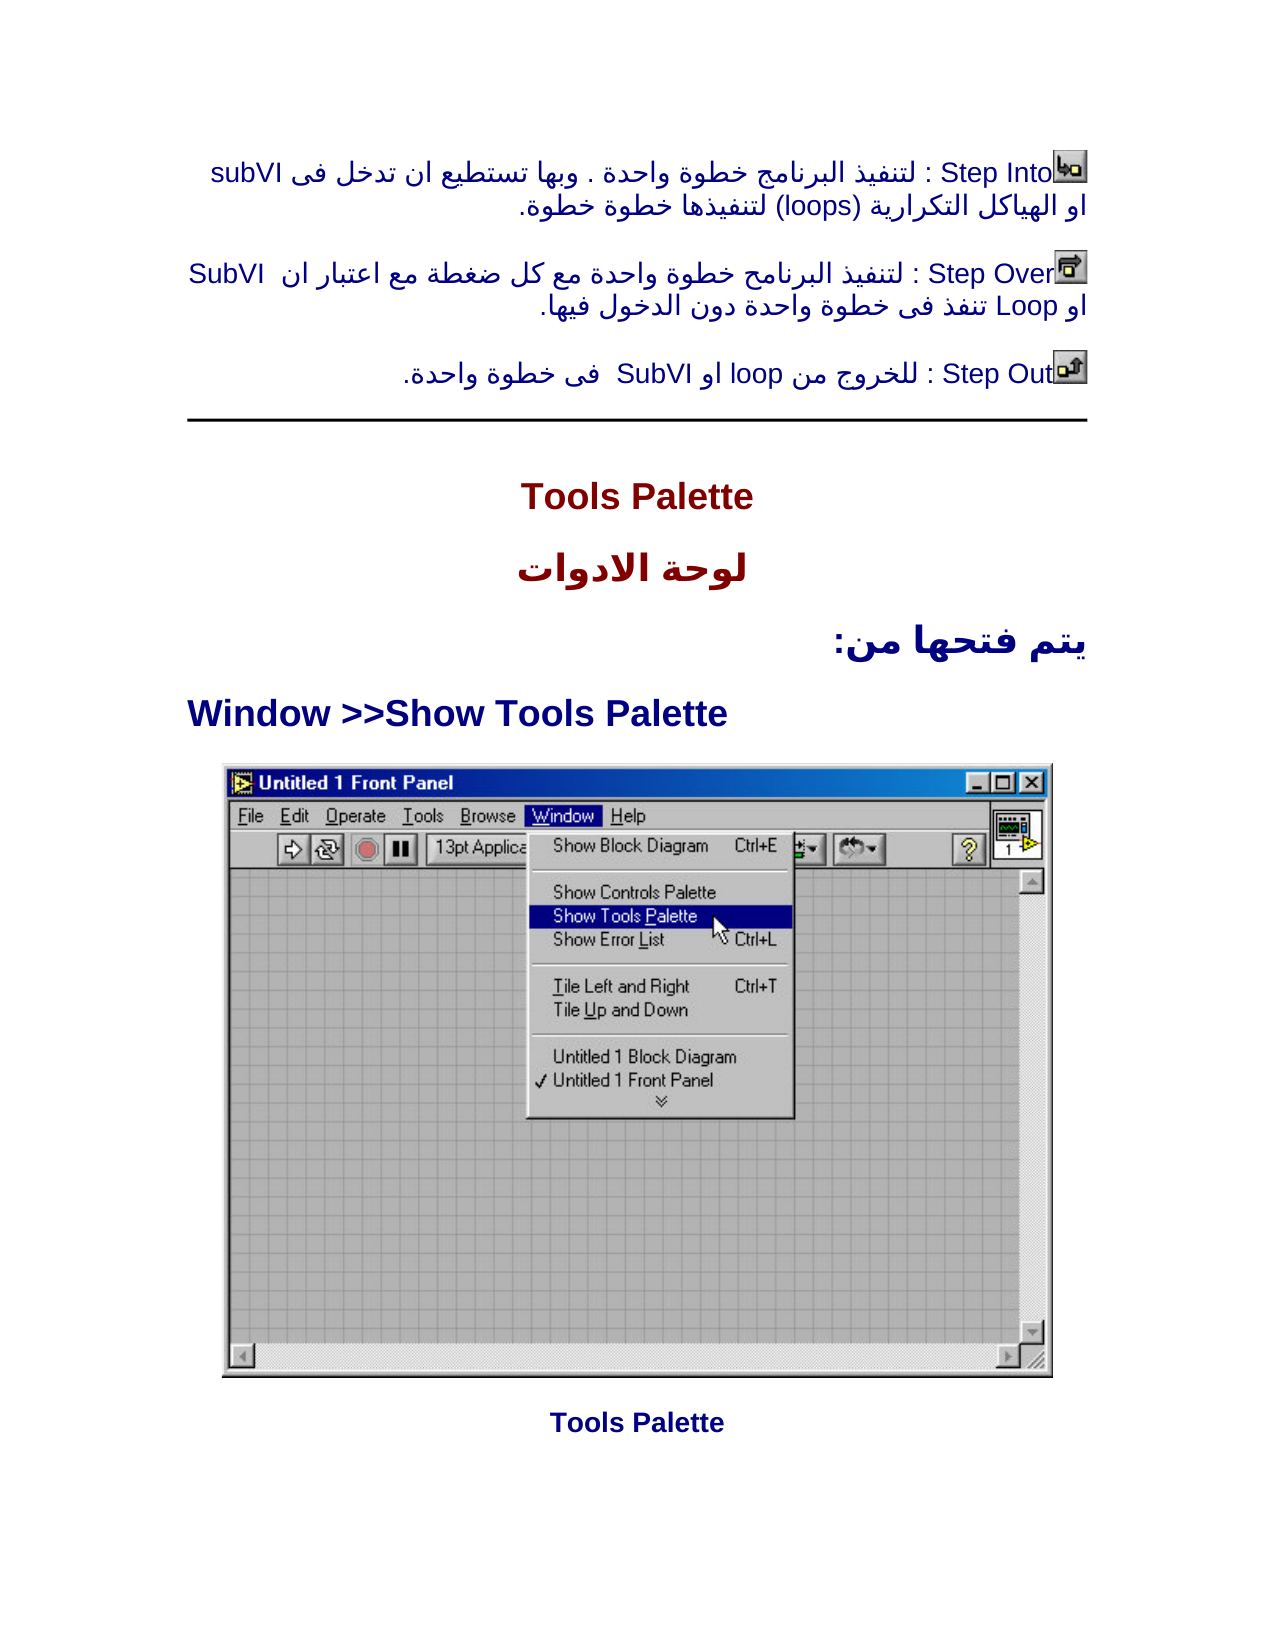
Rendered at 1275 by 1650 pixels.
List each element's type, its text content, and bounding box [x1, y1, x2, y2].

picture [1053, 350, 1088, 384]
picture [221, 763, 1053, 1378]
text Step Into : لتنفيذ البرنامج خطوة واحدة . وبها تستطيع ان تدخل فى subVI او الهياكل التكرارية (loops) لتنفيذها خطوة خطوة. [187, 150, 1087, 221]
text Step Out : للخروج من loop او SubVI فى خطوة واحدة. [187, 351, 1087, 389]
text Tools Palette [187, 474, 1087, 517]
text لوحة الادوات [187, 546, 1087, 589]
picture [1053, 150, 1088, 183]
text Step Over : لتنفيذ البرنامح خطوة واحدة مع كل ضغطة مع اعتبار ان SubVI او Loop تنفذ فى خطوة واحدة دون الدخول فيها. [187, 250, 1087, 321]
picture [1054, 250, 1088, 284]
text يتم فتحها من: [187, 619, 1087, 662]
text Tools Palette [187, 1406, 1087, 1439]
text Window >>Show Tools Palette [187, 691, 1087, 734]
